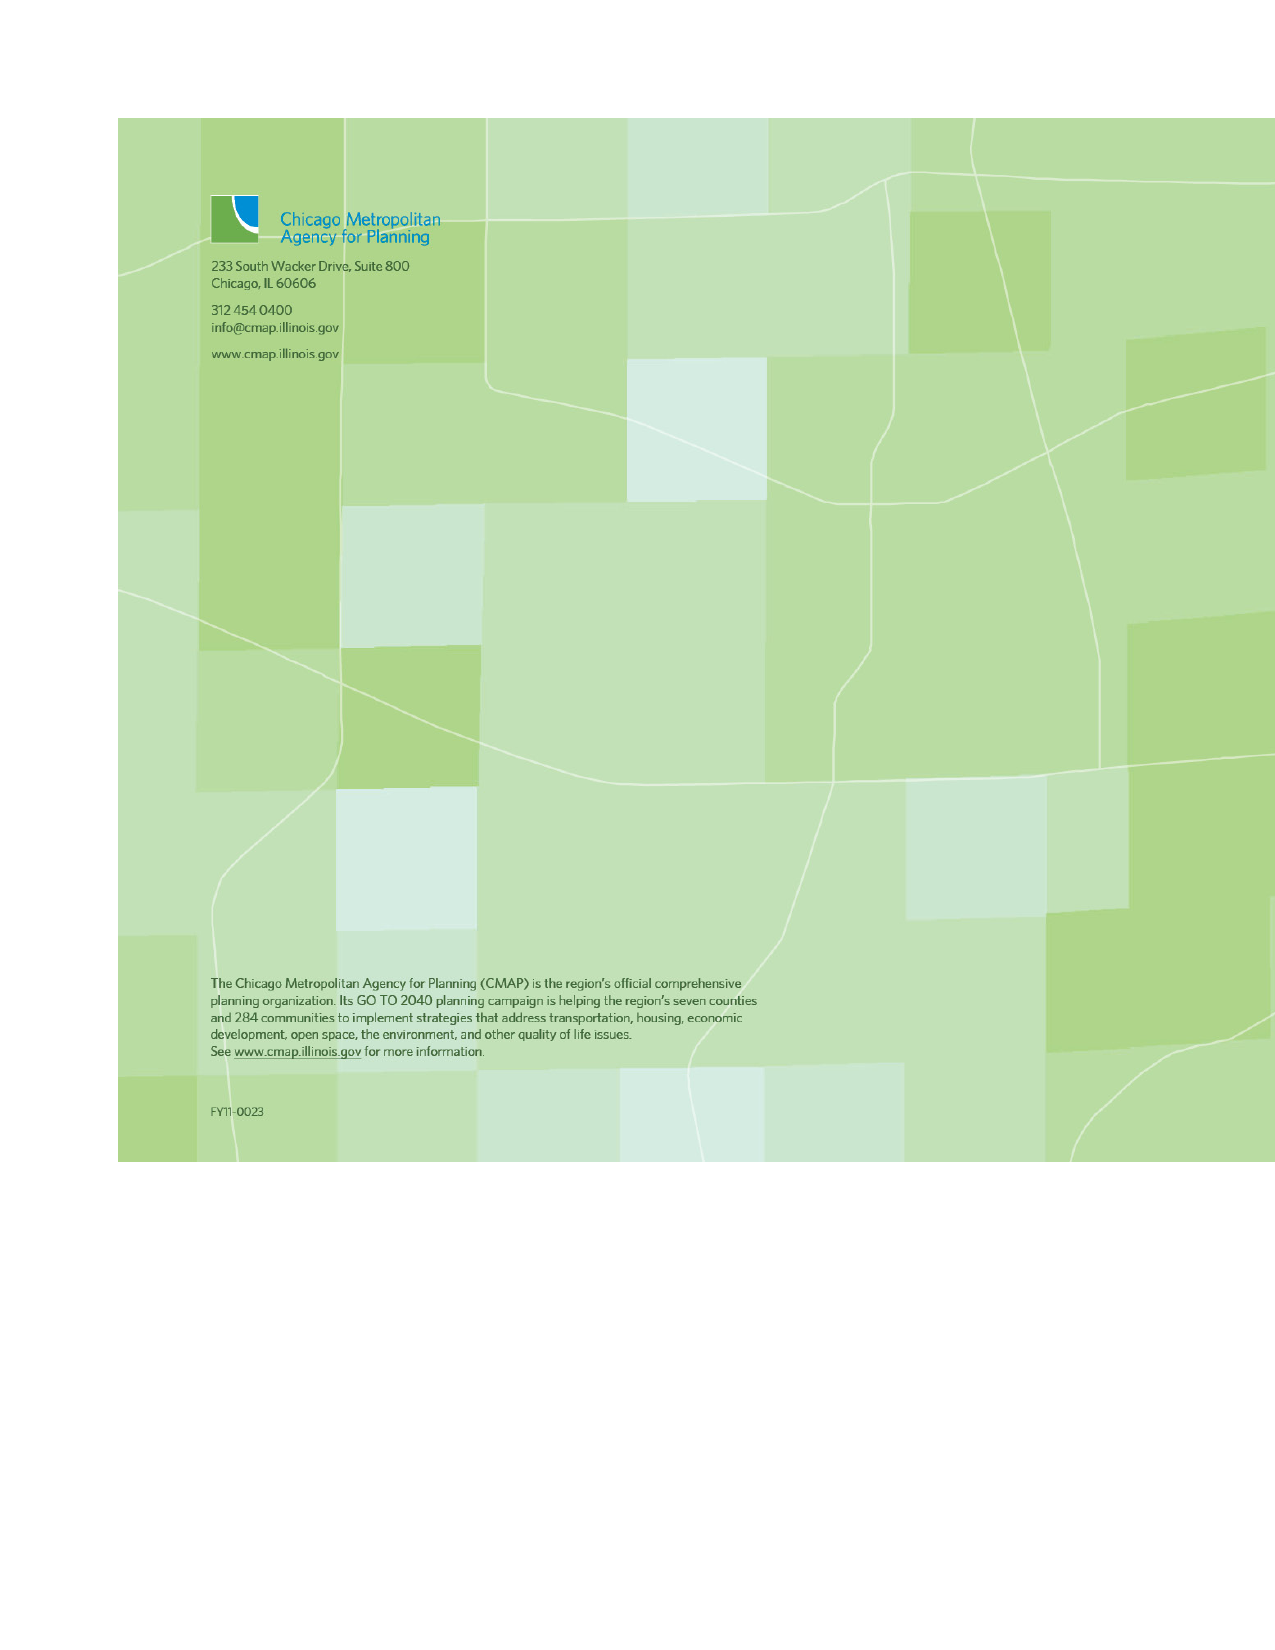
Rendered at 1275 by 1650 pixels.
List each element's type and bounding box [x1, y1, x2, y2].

picture [118, 118, 1275, 1162]
